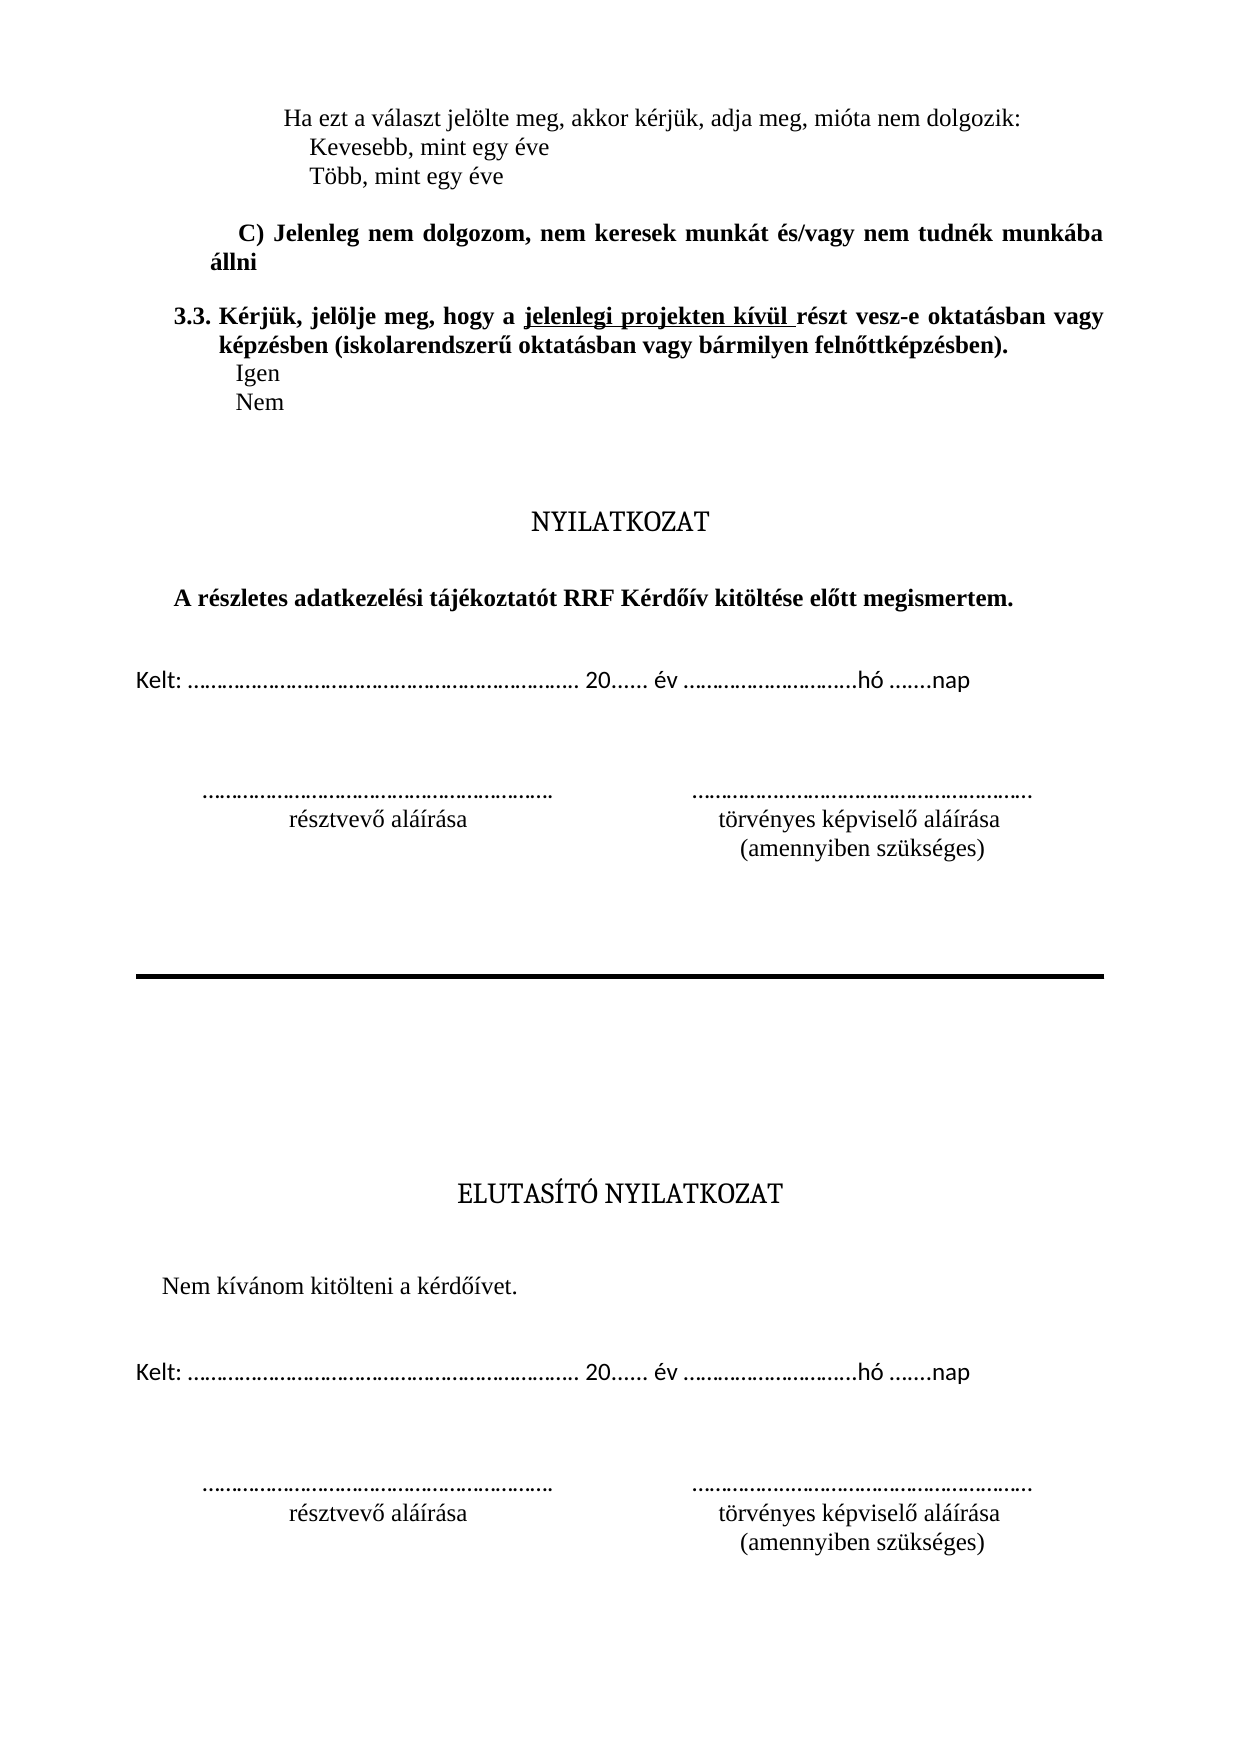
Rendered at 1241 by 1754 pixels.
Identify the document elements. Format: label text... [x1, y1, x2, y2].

text  C) Jelenleg nem dolgozom, nem keresek munkát és/vagy nem tudnék munkába állni [210, 218, 1104, 276]
table_header ……………………………………………………. [136, 774, 620, 804]
text ELUTASÍTÓ NYILATKOZAT [136, 1177, 1104, 1210]
text  Igen [210, 358, 1104, 387]
list A részletes adatkezelési tájékoztatót RRF Kérdőív kitöltése előtt megismertem. [173, 583, 1104, 611]
text  Nem kívánom kitölteni a kérdőívet. [136, 1271, 1104, 1300]
text NYILATKOZAT [136, 506, 1104, 539]
text Ha ezt a választ jelölte meg, akkor kérjük, adja meg, mióta nem dolgozik: [283, 103, 1104, 132]
table_cell törvényes képviselő aláírása (amennyiben szükséges) [620, 1498, 1104, 1555]
table_cell résztvevő aláírása [136, 1498, 620, 1555]
list Kérjük, jelölje meg, hogy a jelenlegi projekten kívül részt vesz-e oktatásban vagy képzésben (iskolarendszerű oktatásban vagy bármilyen felnőttképzésben). [174, 301, 1104, 358]
text  Kevesebb, mint egy éve [283, 132, 1104, 161]
table_header ……………..…………………………………… [620, 774, 1104, 804]
text  Nem [210, 387, 1104, 416]
table_header ……………..…………………………………… [620, 1467, 1104, 1498]
table_cell törvényes képviselő aláírása (amennyiben szükséges) [620, 804, 1104, 862]
table_cell résztvevő aláírása [136, 804, 620, 862]
table_header ……………………………………………………. [136, 1467, 620, 1498]
text Kelt: ………………………………………………………….. 20...... év ………………………...hó …....nap [136, 1356, 1104, 1386]
text Kelt: ………………………………………………………….. 20...... év ………………………...hó …....nap [136, 664, 1104, 695]
text  Több, mint egy éve [283, 161, 1104, 190]
